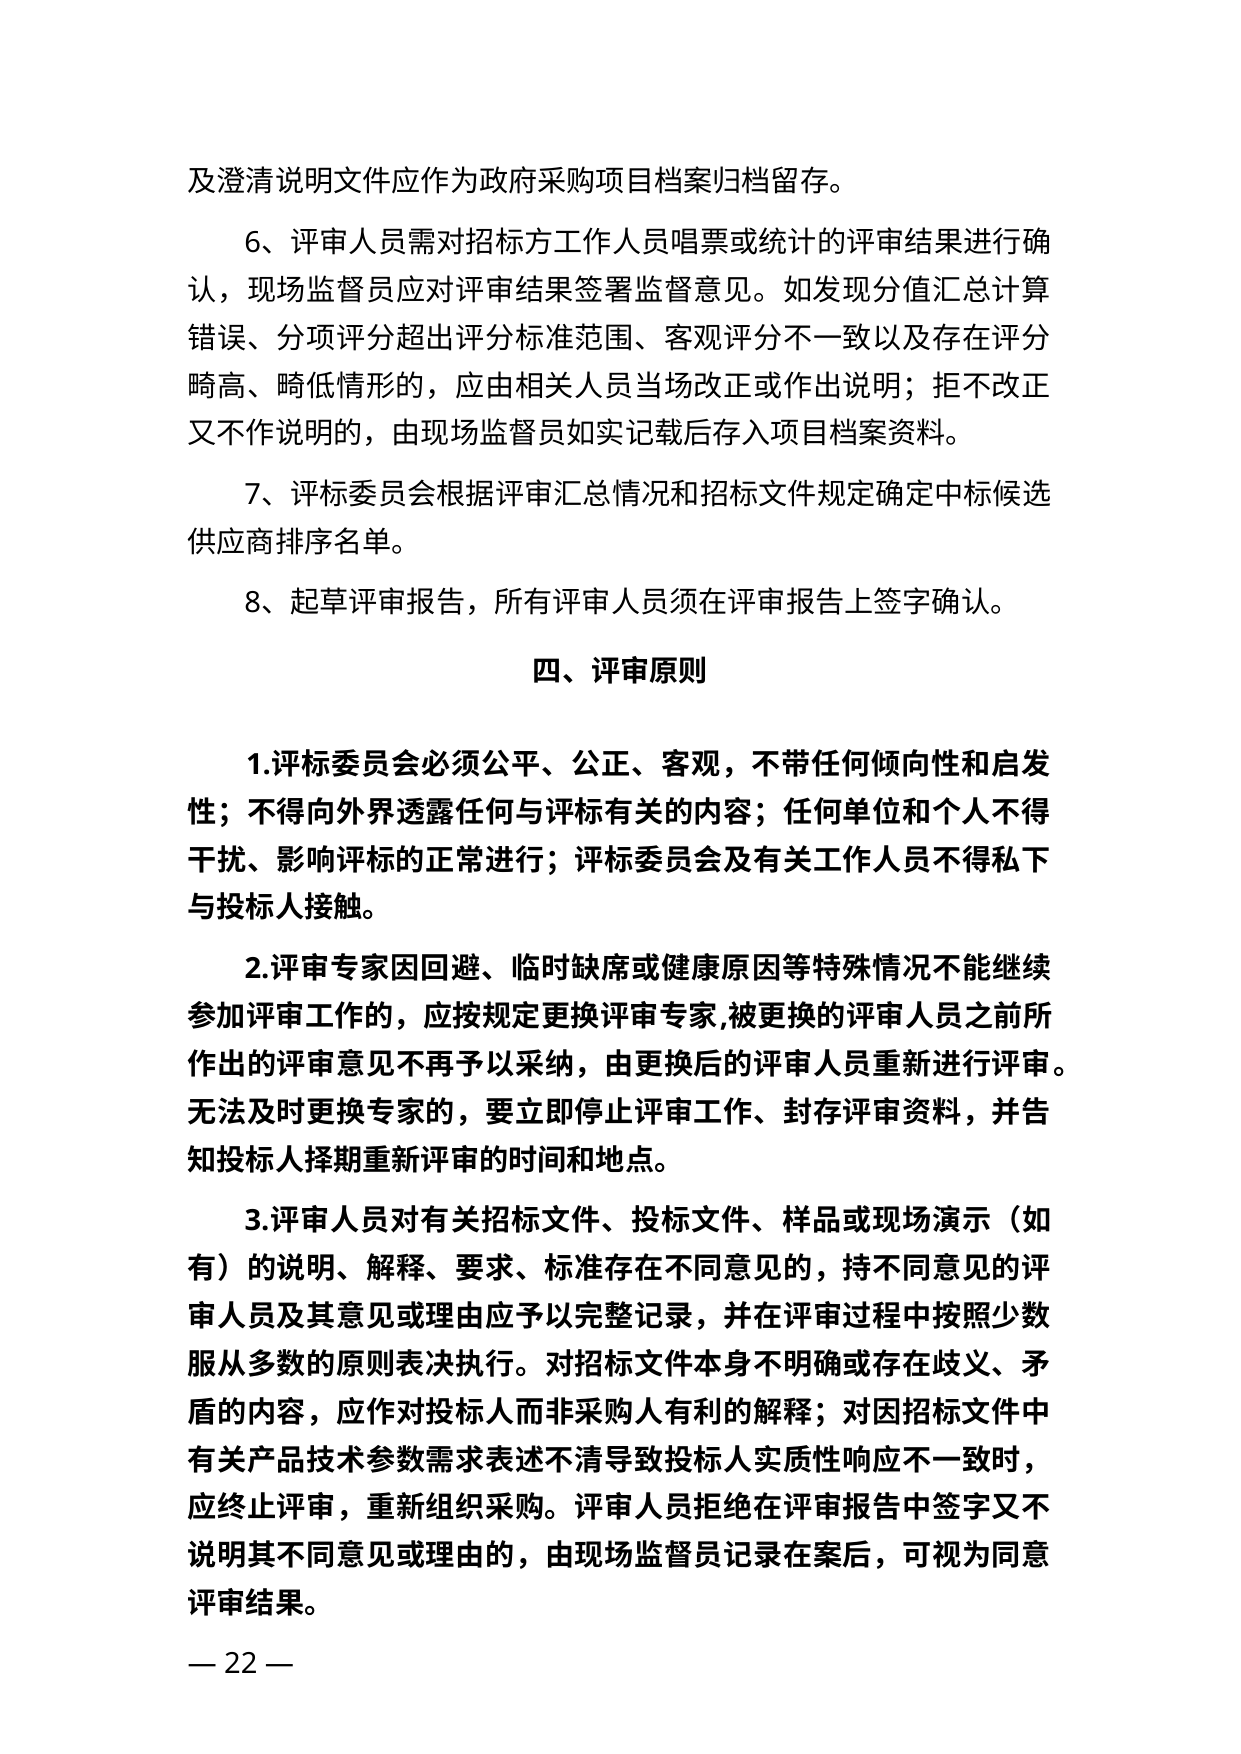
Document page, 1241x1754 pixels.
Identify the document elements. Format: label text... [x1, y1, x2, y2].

text 3.评审人员对有关招标文件、投标文件、样品或现场演示（如有）的说明、解释、要求、标准存在不同意见的，持不同意见的评审人员及其意见或理由应予以完整记录，并在评审过程中按照少数服从多数的原则表决执行。对招标文件本身不明确或存在歧义、矛盾的内容，应作对投标人而非采购人有利的解释；对因招标文件中有关产品技术参数需求表述不清导致投标人实质性响应不一致时，应终止评审，重新组织采购。评审人员拒绝在评审报告中签字又不说明其不同意见或理由的，由现场监督员记录在案后，可视为同意评审结果。 [187, 1192, 1053, 1623]
text 7、评标委员会根据评审汇总情况和招标文件规定确定中标候选供应商排序名单。 [187, 466, 1053, 562]
text 四、评审原则 [187, 647, 1053, 689]
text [187, 153, 1053, 201]
text 8、起草评审报告，所有评审人员须在评审报告上签字确认。 [187, 574, 1053, 622]
text 2.评审专家因回避、临时缺席或健康原因等特殊情况不能继续参加评审工作的，应按规定更换评审专家,被更换的评审人员之前所作出的评审意见不再予以采纳，由更换后的评审人员重新进行评审。无法及时更换专家的，要立即停止评审工作、封存评审资料，并告知投标人择期重新评审的时间和地点。 [187, 940, 1053, 1179]
text 6、评审人员需对招标方工作人员唱票或统计的评审结果进行确认，现场监督员应对评审结果签署监督意见。如发现分值汇总计算错误、分项评分超出评分标准范围、客观评分不一致以及存在评分畸高、畸低情形的，应由相关人员当场改正或作出说明；拒不改正又不作说明的，由现场监督员如实记载后存入项目档案资料。 [187, 214, 1053, 453]
text 1.评标委员会必须公平、公正、客观，不带任何倾向性和启发性；不得向外界透露任何与评标有关的内容；任何单位和个人不得干扰、影响评标的正常进行；评标委员会及有关工作人员不得私下与投标人接触。 [187, 736, 1053, 927]
